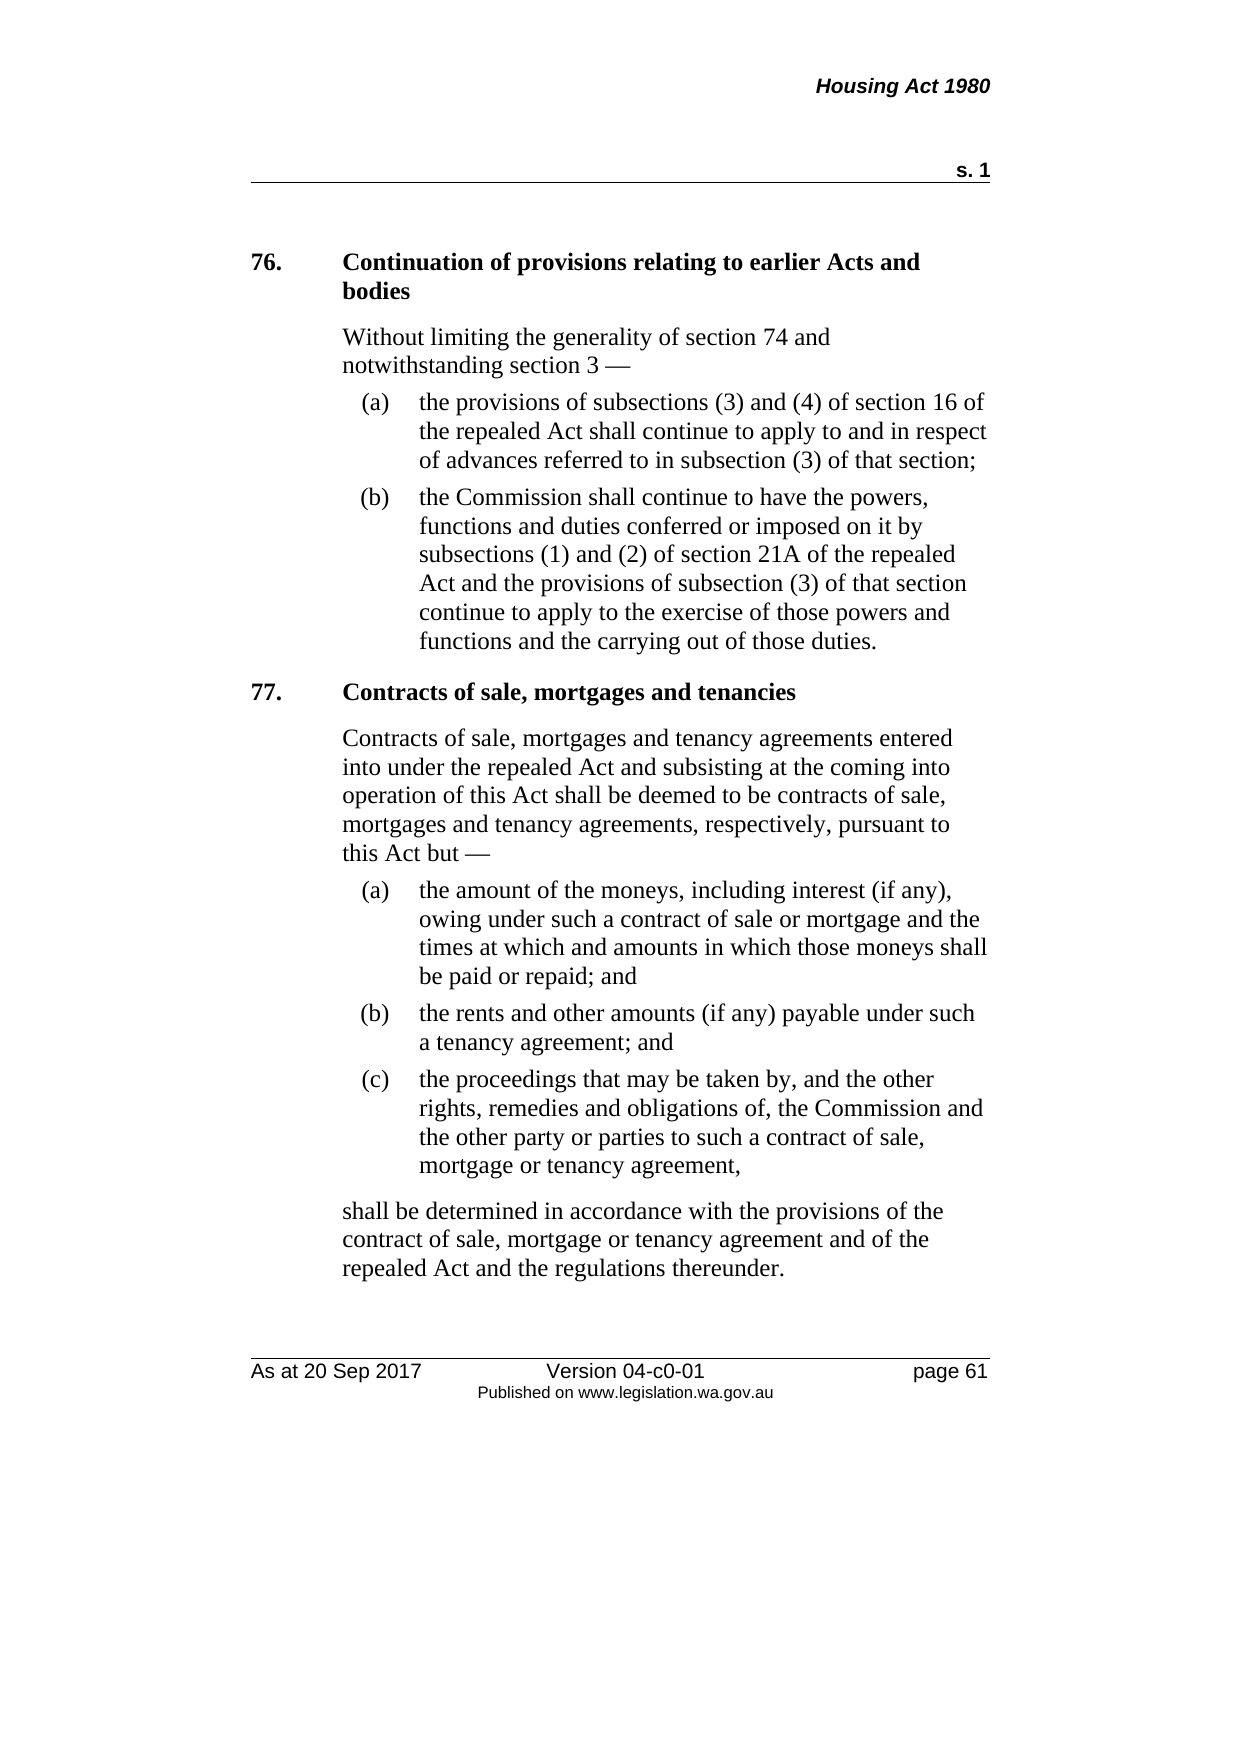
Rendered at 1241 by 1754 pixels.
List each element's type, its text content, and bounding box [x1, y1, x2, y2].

subtitle 76. Continuation of provisions relating to earlier Acts and bodies [251, 247, 990, 305]
text (b) the Commission shall continue to have the powers, functions and duties conferred or imposed on it by subsections (1) and (2) of section 21A of the repealed Act and the provisions of subsection (3) of that section continue to apply to the exercise of those powers and functions and the carrying out of those duties. [251, 482, 990, 654]
text Contracts of sale, mortgages and tenancy agreements entered into under the repealed Act and subsisting at the coming into operation of this Act shall be deemed to be contracts of sale, mortgages and tenancy agreements, respectively, pursuant to this Act but — [251, 723, 990, 867]
text (a) the amount of the moneys, including interest (if any), owing under such a contract of sale or mortgage and the times at which and amounts in which those moneys shall be paid or repaid; and [251, 875, 990, 990]
text (b) the rents and other amounts (if any) payable under such a tenancy agreement; and [251, 998, 990, 1056]
subtitle 77. Contracts of sale, mortgages and tenancies [251, 677, 990, 706]
text (a) the provisions of subsections (3) and (4) of section 16 of the repealed Act shall continue to apply to and in respect of advances referred to in subsection (3) of that section; [251, 387, 990, 474]
text Without limiting the generality of section 74 and notwithstanding section 3 — [251, 322, 990, 379]
text (c) the proceedings that may be taken by, and the other rights, remedies and obligations of, the Commission and the other party or parties to such a contract of sale, mortgage or tenancy agreement, [251, 1064, 990, 1179]
text shall be determined in accordance with the provisions of the contract of sale, mortgage or tenancy agreement and of the repealed Act and the regulations thereunder. [251, 1196, 990, 1282]
